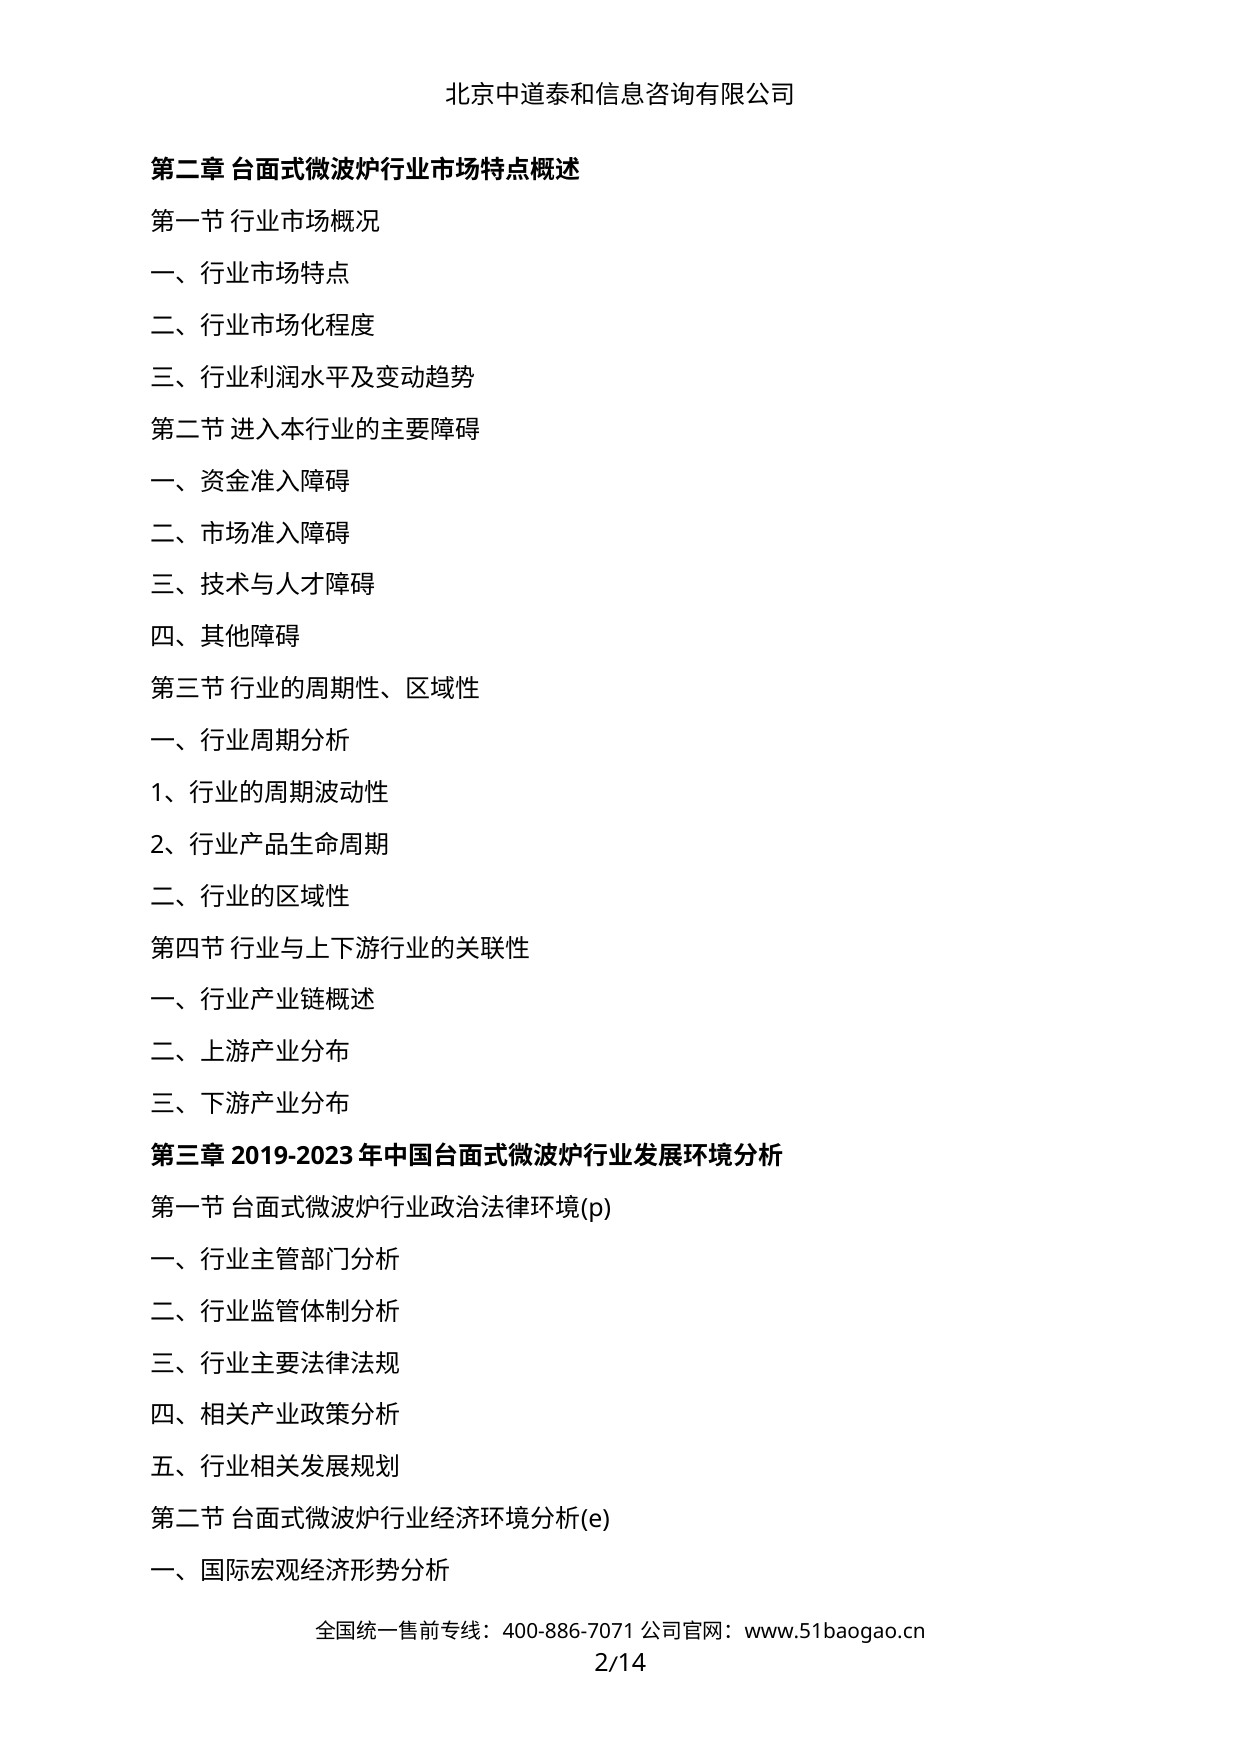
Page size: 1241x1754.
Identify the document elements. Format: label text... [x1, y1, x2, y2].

text 第二节 台面式微波炉行业经济环境分析(e) [150, 1499, 1090, 1535]
text 1、行业的周期波动性 [150, 772, 1090, 809]
text 三、下游产业分布 [150, 1084, 1090, 1120]
text 一、行业周期分析 [150, 721, 1090, 757]
text 一、行业主管部门分析 [150, 1239, 1090, 1276]
text 二、市场准入障碍 [150, 513, 1090, 549]
text 四、其他障碍 [150, 617, 1090, 653]
text 四、相关产业政策分析 [150, 1395, 1090, 1431]
text 第四节 行业与上下游行业的关联性 [150, 928, 1090, 964]
text 一、行业产业链概述 [150, 980, 1090, 1016]
text 2、行业产品生命周期 [150, 824, 1090, 861]
text 二、行业市场化程度 [150, 306, 1090, 342]
text 一、国际宏观经济形势分析 [150, 1551, 1090, 1587]
text 二、行业的区域性 [150, 876, 1090, 912]
text 三、行业主要法律法规 [150, 1343, 1090, 1379]
text 一、资金准入障碍 [150, 461, 1090, 497]
text 三、技术与人才障碍 [150, 565, 1090, 601]
text 二、行业监管体制分析 [150, 1291, 1090, 1327]
text 第一节 行业市场概况 [150, 202, 1090, 238]
text 第一节 台面式微波炉行业政治法律环境(p) [150, 1187, 1090, 1224]
text 五、行业相关发展规划 [150, 1447, 1090, 1483]
text 二、上游产业分布 [150, 1032, 1090, 1068]
text 一、行业市场特点 [150, 254, 1090, 290]
text 三、行业利润水平及变动趋势 [150, 357, 1090, 394]
text 第三章 2019-2023年中国台面式微波炉行业发展环境分析 [150, 1136, 1090, 1172]
text 第二章 台面式微波炉行业市场特点概述 [150, 150, 1090, 186]
text 第二节 进入本行业的主要障碍 [150, 409, 1090, 446]
text 第三节 行业的周期性、区域性 [150, 669, 1090, 705]
